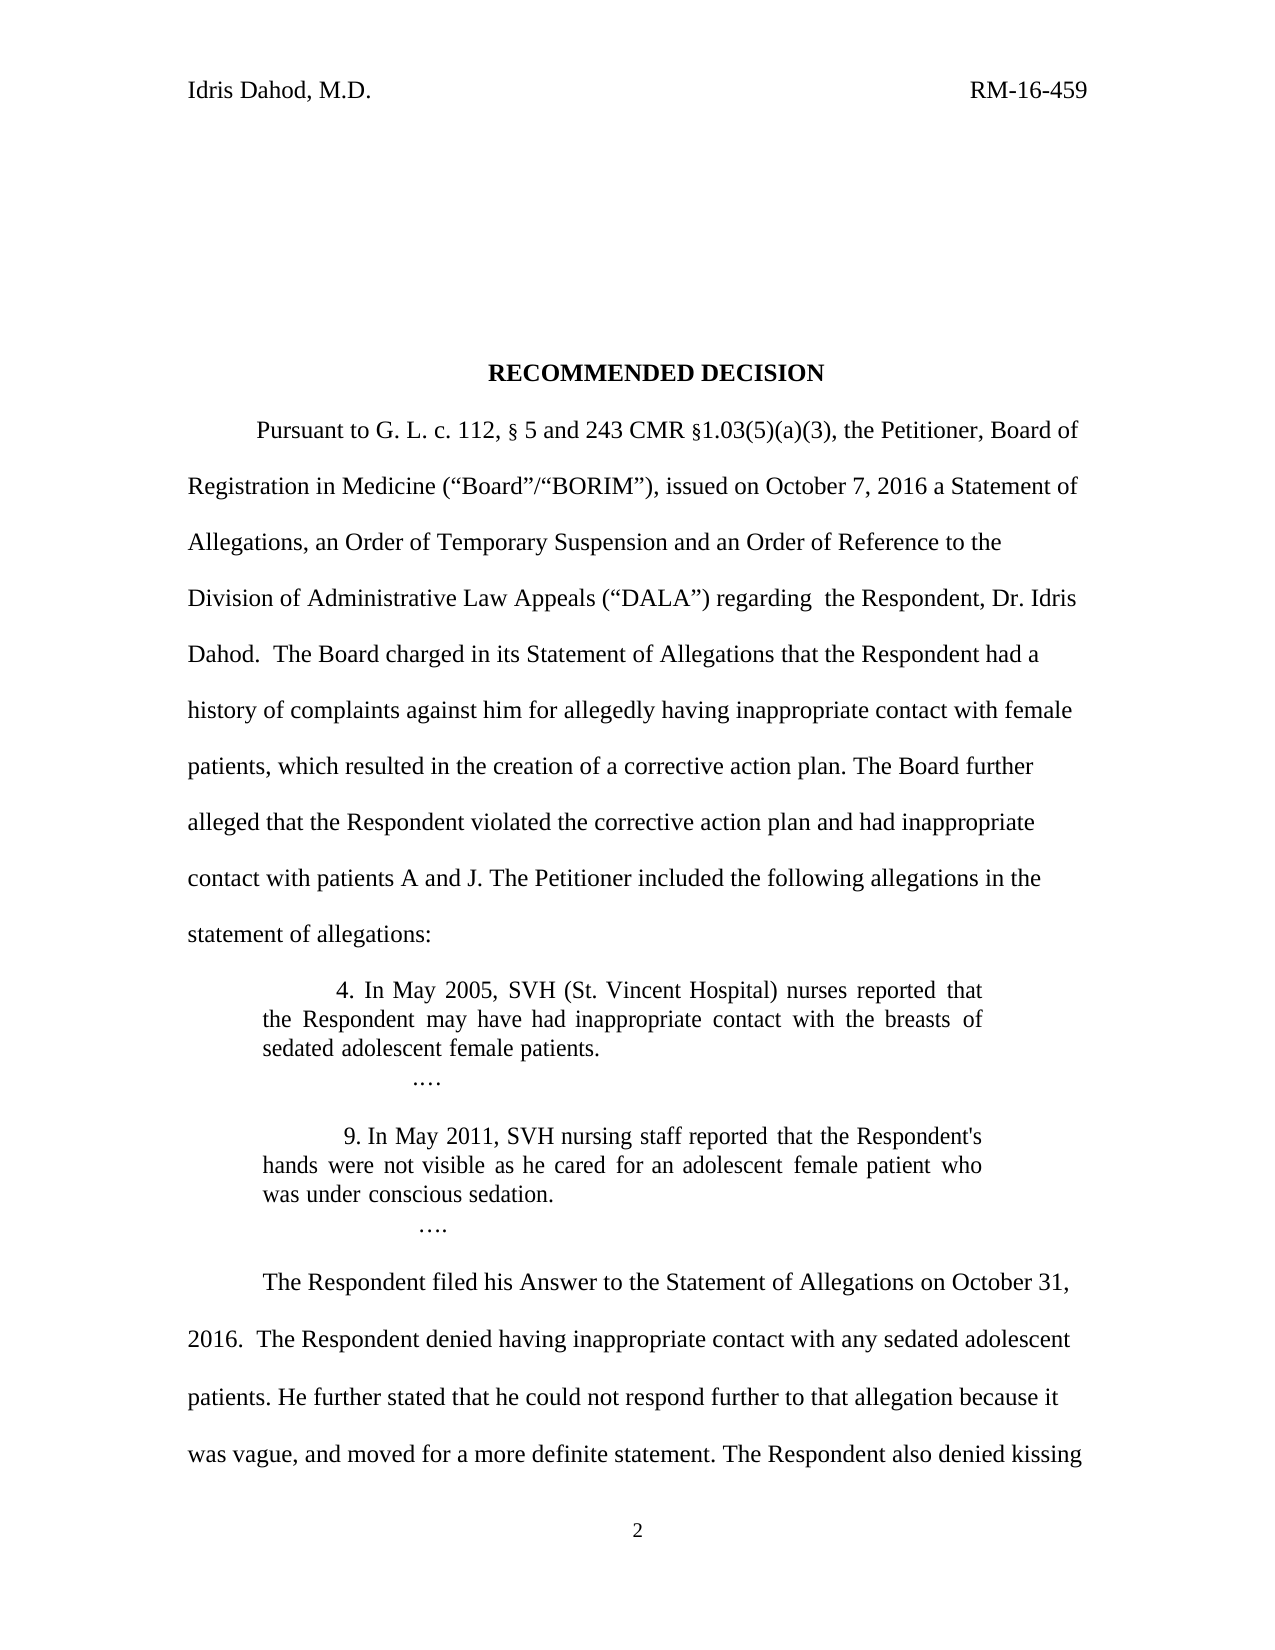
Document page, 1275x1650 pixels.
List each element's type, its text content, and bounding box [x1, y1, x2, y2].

text Pursuant to G. L. c. 112, § 5 and 243 CMR §1.03(5)(a)(3), the Petitioner, Board of Registration in Medicine (“Board”/“BORIM”), issued on October 7, 2016 a Statement of Allegations, an Order of Temporary Suspension and an Order of Reference to the Division of Administrative Law Appeals (“DALA”) regarding the Respondent, Dr. Idris Dahod. The Board charged in its Statement of Allegations that the Respondent had a history of complaints against him for allegedly having inappropriate contact with female patients, which resulted in the creation of a corrective action plan. The Board further alleged that the Respondent violated the corrective action plan and had inappropriate contact with patients A and J. The Petitioner included the following allegations in the statement of allegations: [187, 415, 1087, 948]
text …. [262, 1209, 982, 1238]
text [187, 1267, 1087, 1468]
text .… [262, 1062, 982, 1091]
list In May 2005, SVH (St. Vincent Hospital) nurses reported that the Respondent may have had inappropriate contact with the breasts of sedated adolescent female patients. [262, 976, 982, 1062]
text 9. In May 2011, SVH nursing staff reported that the Respondent's hands were not visible as he cared for an adolescent female patient who was under conscious sedation. [262, 1121, 982, 1207]
text RECOMMENDED DECISION [225, 358, 1087, 386]
